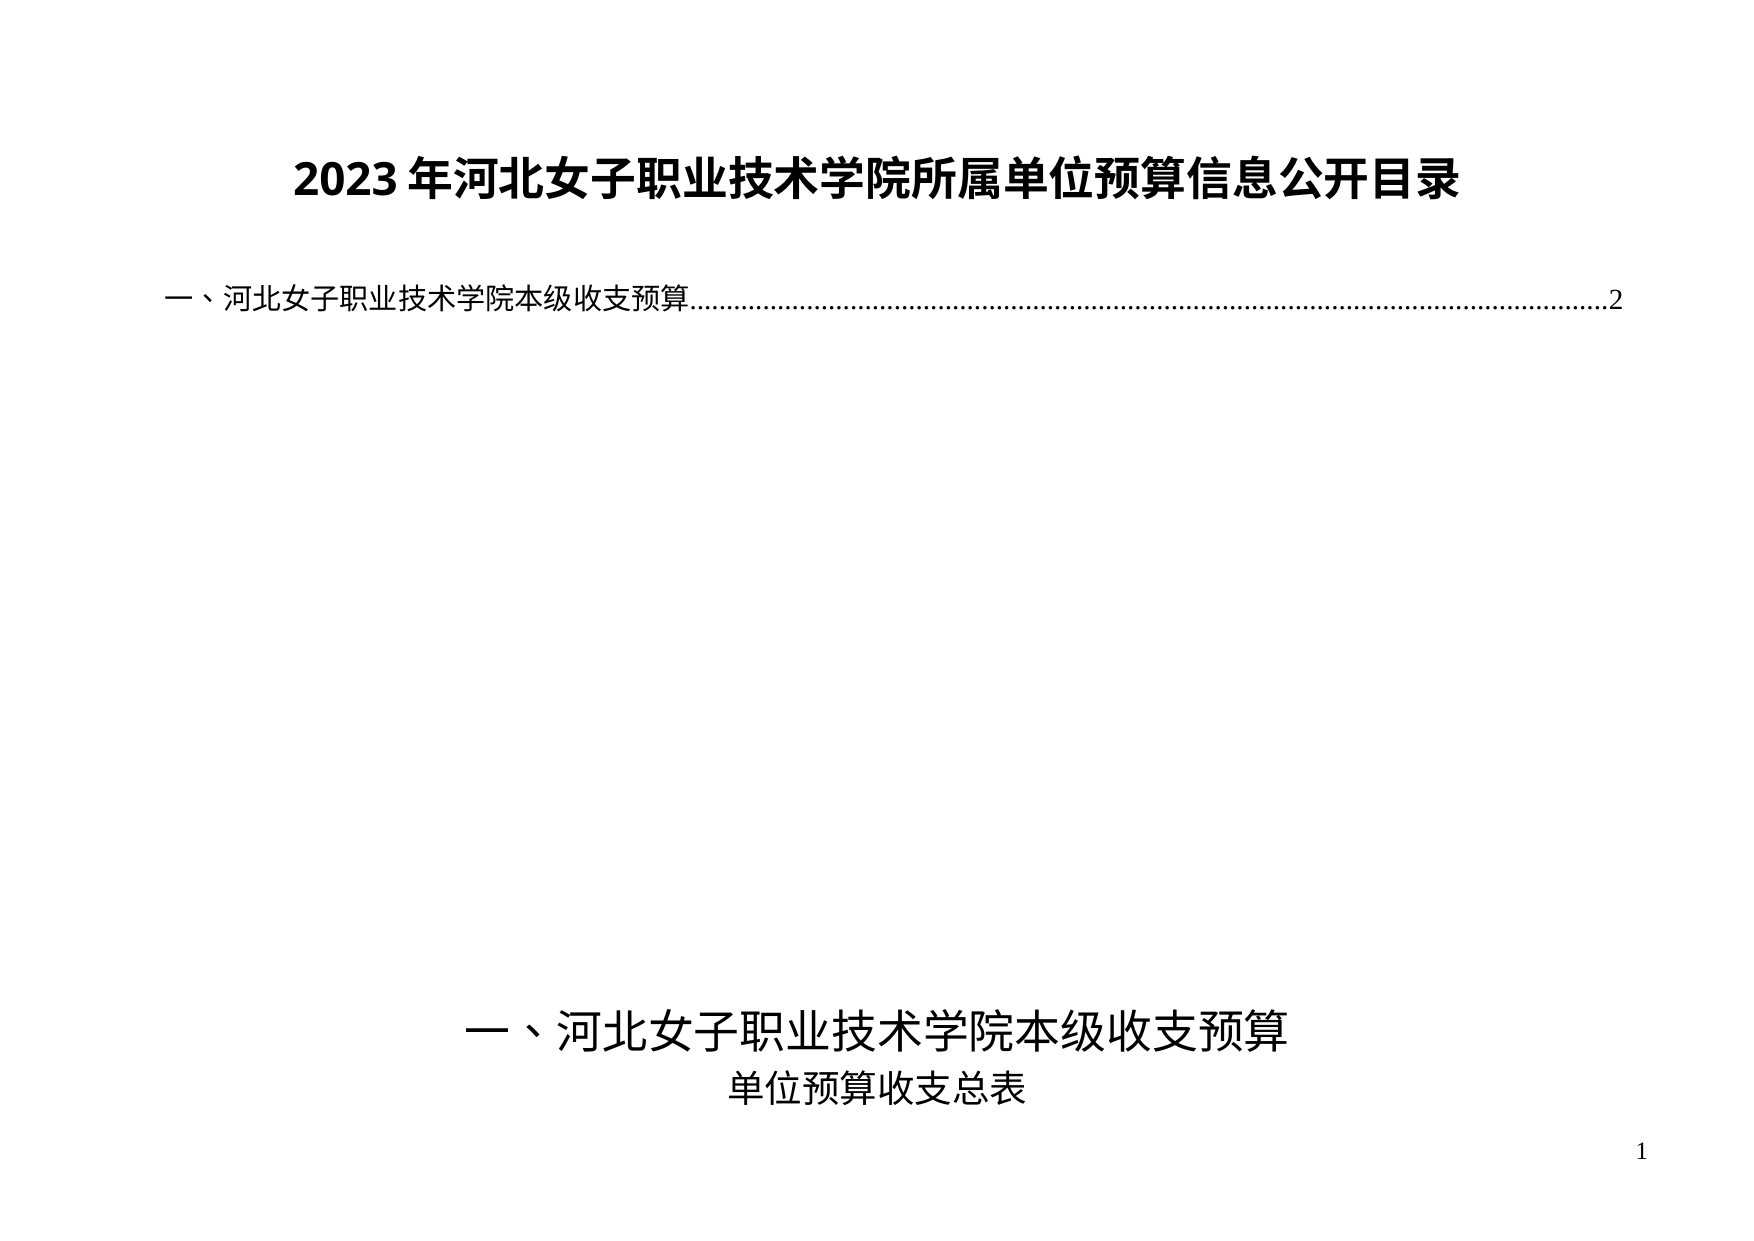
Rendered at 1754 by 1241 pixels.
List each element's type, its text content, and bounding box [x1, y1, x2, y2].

text 一、河北女子职业技术学院本级收支预算 [106, 999, 1648, 1062]
text 一、河北女子职业技术学院本级收支预算 2 [106, 278, 1648, 318]
text 2023年河北女子职业技术学院所属单位预算信息公开目录 [106, 142, 1648, 208]
text 单位预算收支总表 [106, 1062, 1648, 1113]
